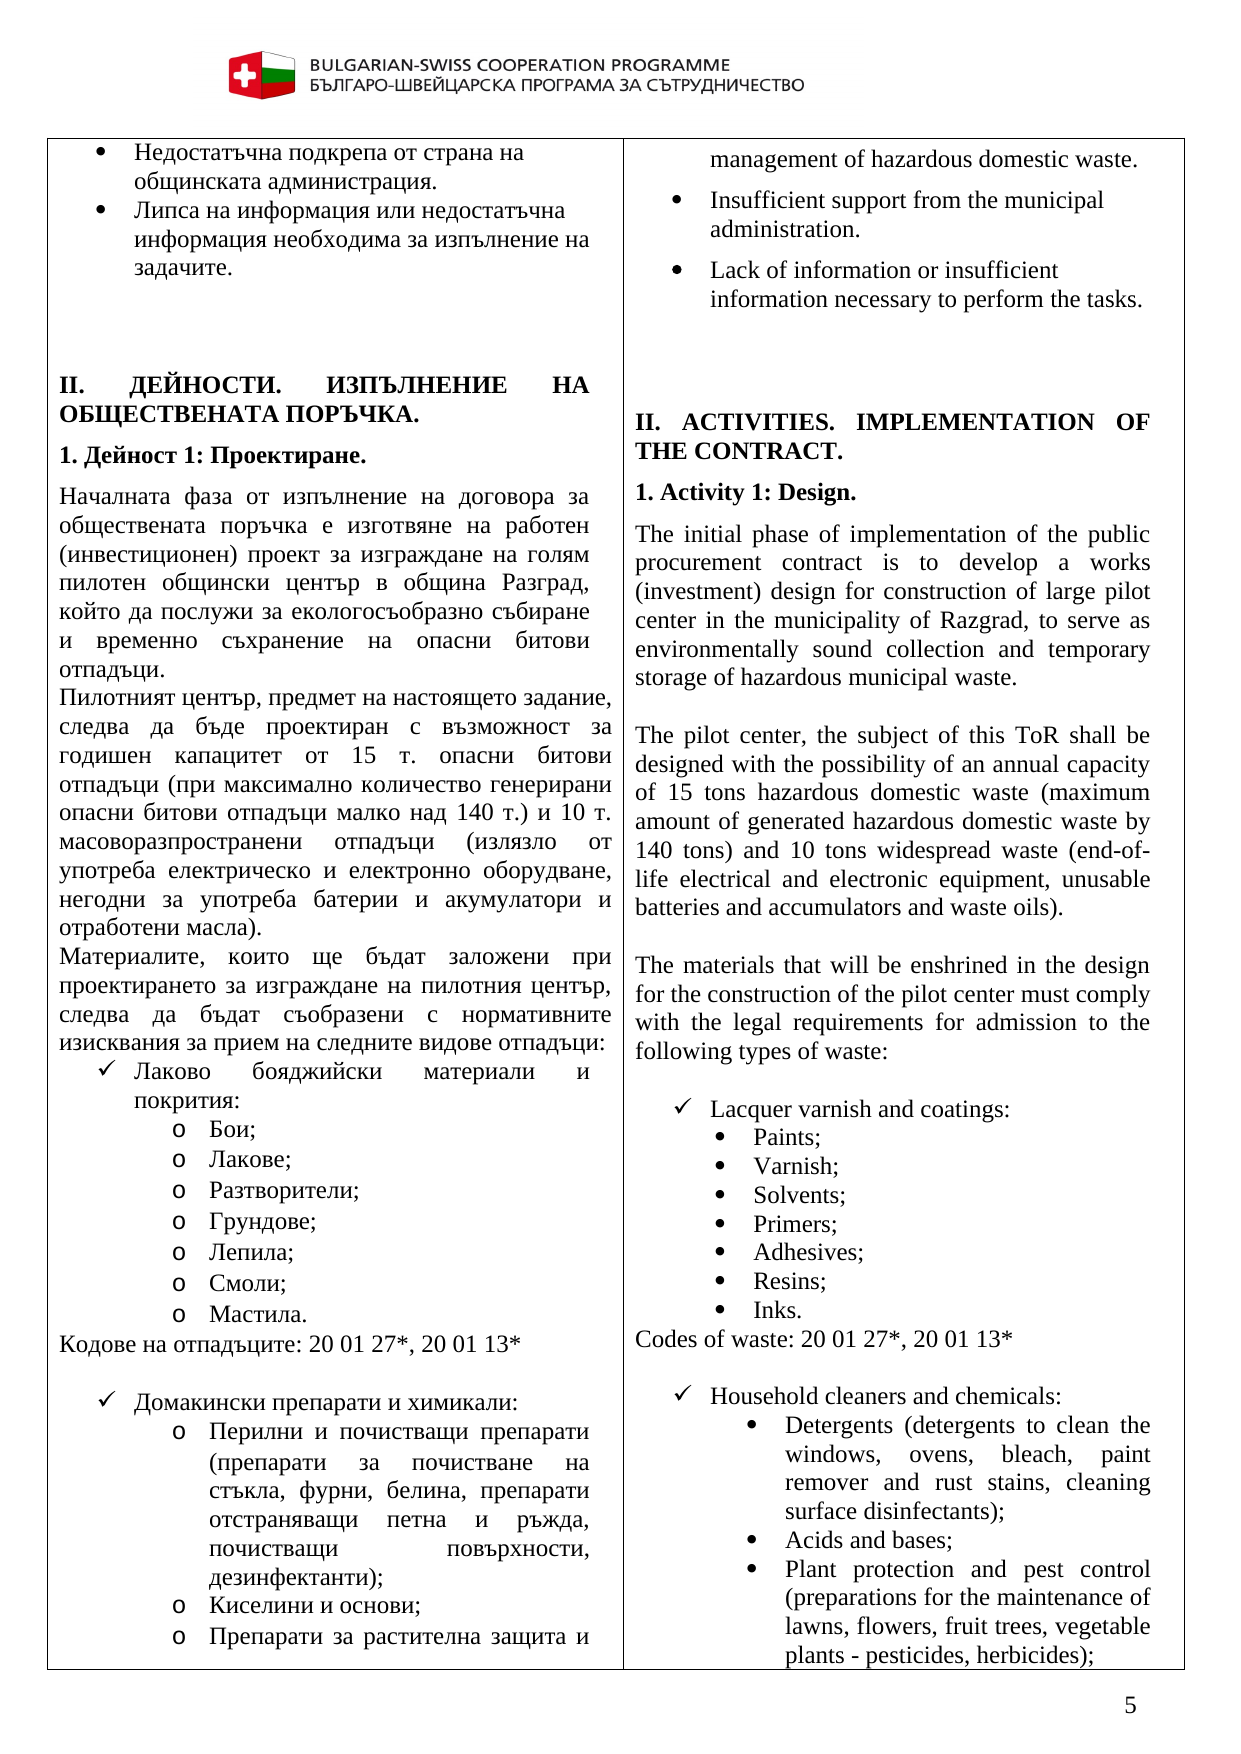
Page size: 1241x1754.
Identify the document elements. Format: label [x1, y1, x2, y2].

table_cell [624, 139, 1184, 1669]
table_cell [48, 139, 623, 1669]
picture [192, 12, 865, 138]
